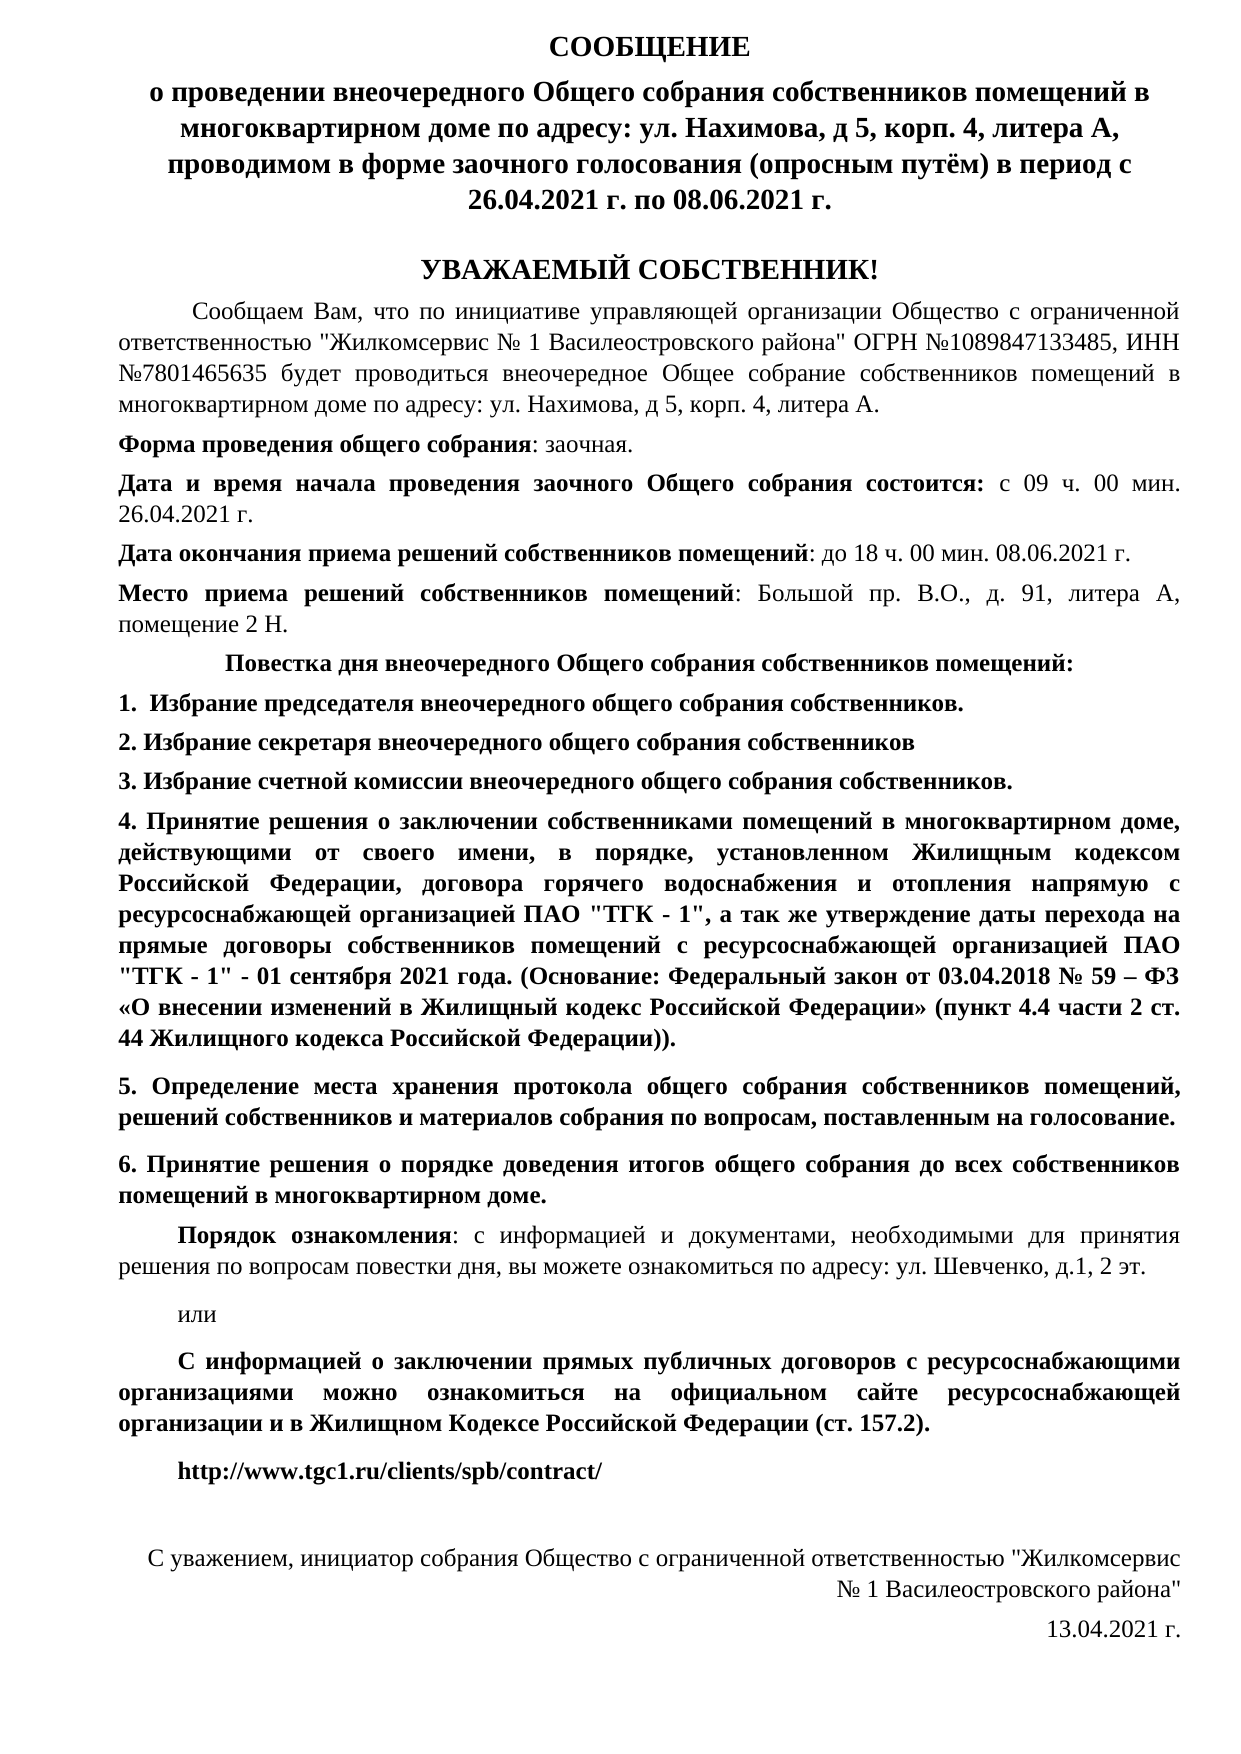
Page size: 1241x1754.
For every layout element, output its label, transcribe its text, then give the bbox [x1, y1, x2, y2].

text УВАЖАЕМЫЙ СОБСТВЕННИК! [118, 252, 1181, 285]
text Форма проведения общего собрания: заочная. [118, 429, 1181, 457]
text 3. Избрание счетной комиссии внеочередного общего собрания собственников. [118, 766, 1181, 795]
text 1. Избрание председателя внеочередного общего собрания собственников. [118, 688, 1181, 716]
text о проведении внеочередного Общего собрания собственников помещений в многоквартирном доме по адресу: ул. Нахимова, д 5, корп. 4, литера А, проводимом в форме заочного голосования (опросным путём) в период с 26.04.2021 г. по 08.06.2021 г. [118, 74, 1181, 216]
text 2. Избрание секретаря внеочередного общего собрания собственников [118, 727, 1181, 756]
text Повестка дня внеочередного Общего собрания собственников помещений: [118, 648, 1181, 677]
text 13.04.2021 г. [118, 1614, 1181, 1642]
text http://www.tgc1.ru/clients/spb/contract/ [118, 1456, 1181, 1485]
text 5. Определение места хранения протокола общего собрания собственников помещений, решений собственников и материалов собрания по вопросам, поставленным на голосование. [118, 1071, 1181, 1131]
text 4. Принятие решения о заключении собственниками помещений в многоквартирном доме, действующими от своего имени, в порядке, установленном Жилищным кодексом Российской Федерации, договора горячего водоснабжения и отопления напрямую с ресурсоснабжающей организацией ПАО "ТГК - 1", а так же утверждение даты перехода на прямые договоры собственников помещений с ресурсоснабжающей организацией ПАО "ТГК - 1" - 01 сентября 2021 года. (Основание: Федеральный закон от 03.04.2018 № 59 – ФЗ «О внесении изменений в Жилищный кодекс Российской Федерации» (пункт 4.4 части 2 ст. 44 Жилищного кодекса Российской Федерации)). [118, 806, 1181, 1052]
text Дата окончания приема решений собственников помещений: до 18 ч. 00 мин. 08.06.2021 г. [118, 538, 1181, 567]
text С информацией о заключении прямых публичных договоров с ресурсоснабжающими организациями можно ознакомиться на официальном сайте ресурсоснабжающей организации и в Жилищном Кодексе Российской Федерации (ст. 157.2). [118, 1346, 1181, 1437]
text С уважением, инициатор собрания Общество с ограниченной ответственностью "Жилкомсервис № 1 Василеостровского района" [118, 1543, 1181, 1603]
text СООБЩЕНИЕ [118, 29, 1181, 63]
text Сообщаем Вам, что по инициативе управляющей организации Общество с ограниченной ответственностью "Жилкомсервис № 1 Василеостровского района" ОГРН №1089847133485, ИНН №7801465635 будет проводиться внеочередное Общее собрание собственников помещений в многоквартирном доме по адресу: ул. Нахимова, д 5, корп. 4, литера А. [118, 296, 1181, 418]
text Дата и время начала проведения заочного Общего собрания состоится: с 09 ч. 00 мин. 26.04.2021 г. [118, 468, 1181, 528]
text Порядок ознакомления: с информацией и документами, необходимыми для принятия решения по вопросам повестки дня, вы можете ознакомиться по адресу: ул. Шевченко, д.1, 2 эт. [118, 1220, 1181, 1280]
text или [118, 1299, 1181, 1327]
text Место приема решений собственников помещений: Большой пр. В.О., д. 91, литера А, помещение 2 Н. [118, 578, 1181, 638]
text 6. Принятие решения о порядке доведения итогов общего собрания до всех собственников помещений в многоквартирном доме. [118, 1149, 1181, 1209]
